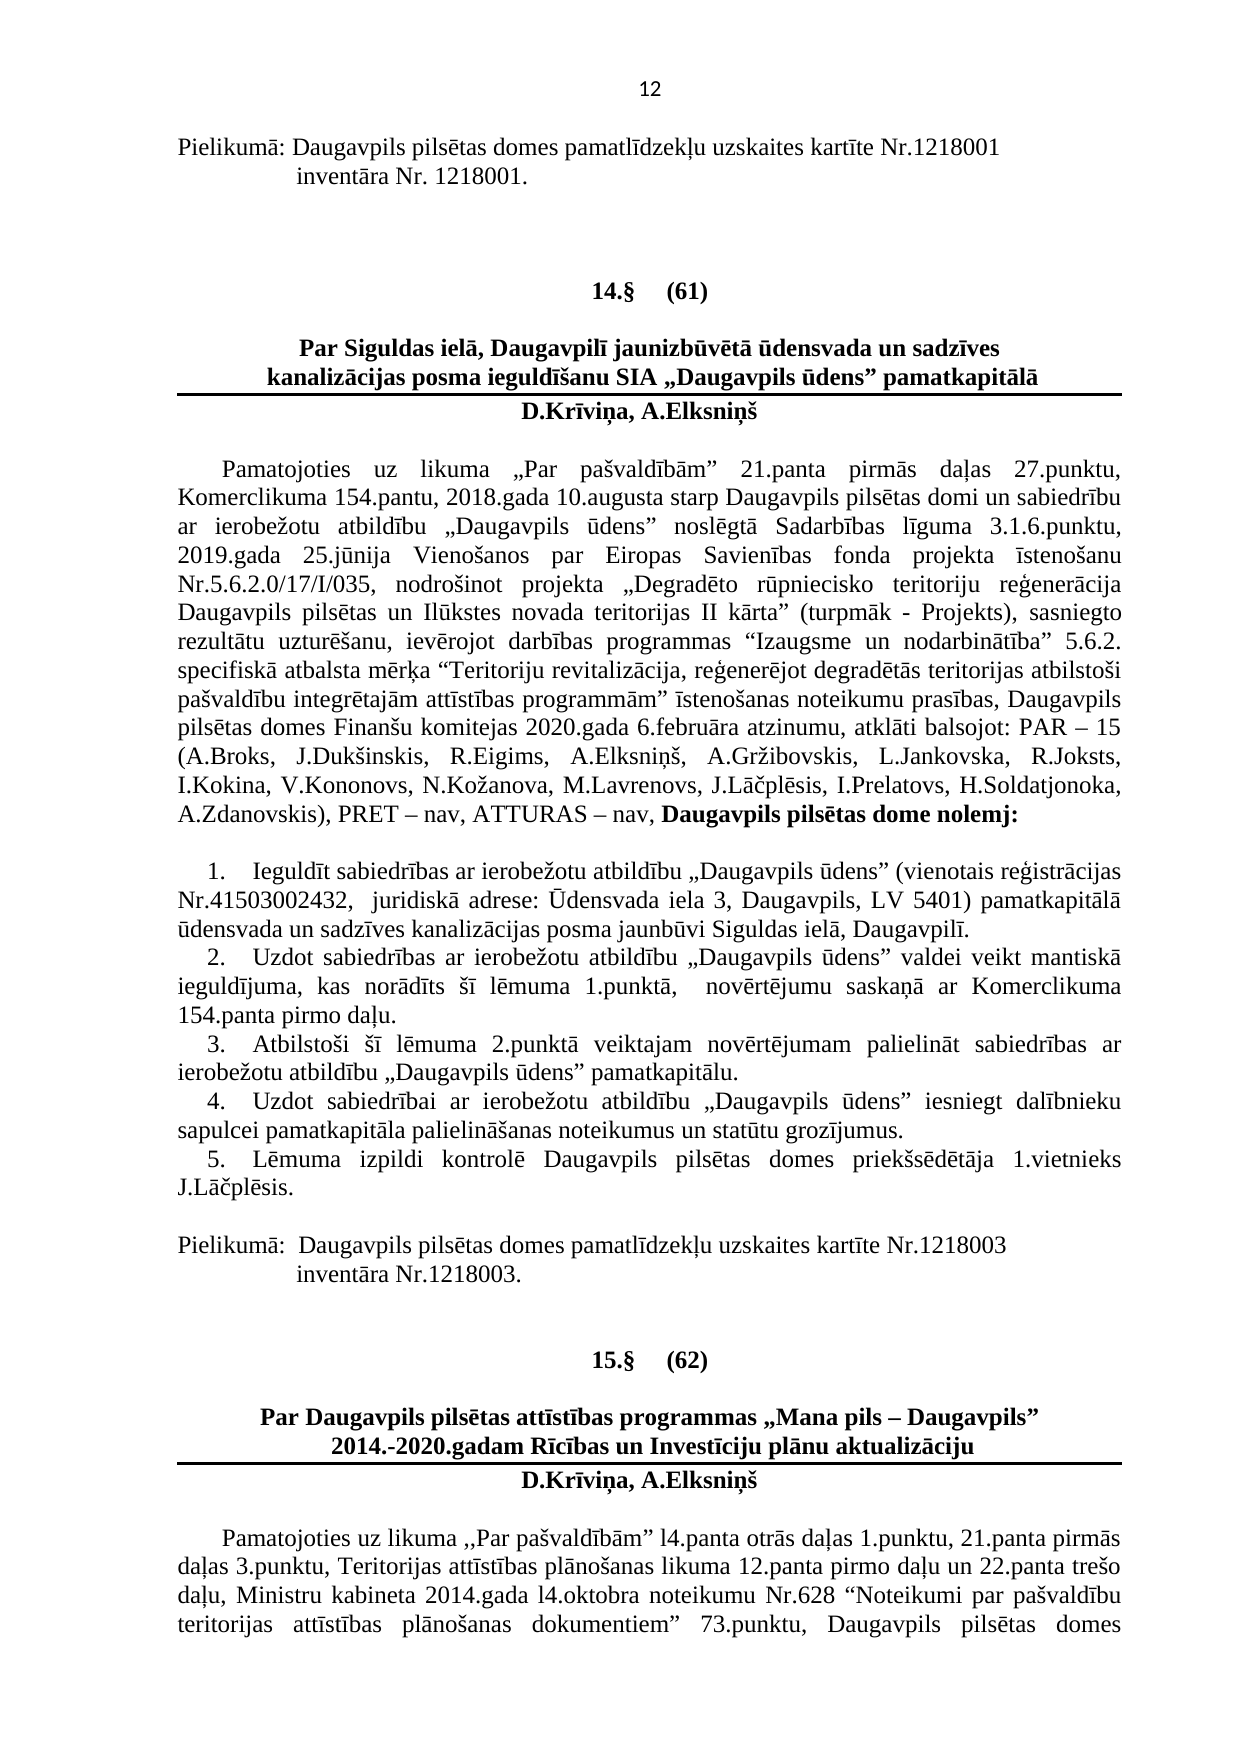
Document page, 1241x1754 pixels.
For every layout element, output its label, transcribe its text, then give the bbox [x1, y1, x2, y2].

text 15.§ (62) [177, 1345, 1122, 1374]
text kanalizācijas posma ieguldīšanu SIA „Daugavpils ūdens” pamatkapitālā [177, 362, 1122, 393]
text 14.§ (61) [177, 276, 1122, 305]
text D.Krīviņa, A.Elksniņš [177, 1465, 1122, 1494]
text Pamatojoties uz likuma „Par pašvaldībām” 21.panta pirmās daļas 27.punktu, Komerclikuma 154.pantu, 2018.gada 10.augusta starp Daugavpils pilsētas domi un sabiedrību ar ierobežotu atbildību „Daugavpils ūdens” noslēgtā Sadarbības līguma 3.1.6.punktu, 2019.gada 25.jūnija Vienošanos par Eiropas Savienības fonda projekta īstenošanu Nr.5.6.2.0/17/I/035, nodrošinot projekta „Degradēto rūpniecisko teritoriju reģenerācija Daugavpils pilsētas un Ilūkstes novada teritorijas II kārta” (turpmāk - Projekts), sasniegto rezultātu uzturēšanu, ievērojot darbības programmas “Izaugsme un nodarbinātība” 5.6.2. specifiskā atbalsta mērķa “Teritoriju revitalizācija, reģenerējot degradētās teritorijas atbilstoši pašvaldību integrētajām attīstības programmām” īstenošanas noteikumu prasības, Daugavpils pilsētas domes Finanšu komitejas 2020.gada 6.februāra atzinumu, atklāti balsojot: PAR – 15 (A.Broks, J.Dukšinskis, R.Eigims, A.Elksniņš, A.Gržibovskis, L.Jankovska, R.Joksts, I.Kokina, V.Kononovs, N.Kožanova, M.Lavrenovs, J.Lāčplēsis, I.Prelatovs, H.Soldatjonoka, A.Zdanovskis), PRET – nav, ATTURAS – nav, Daugavpils pilsētas dome nolemj: [177, 454, 1122, 827]
list Uzdot sabiedrības ar ierobežotu atbildību „Daugavpils ūdens” valdei veikt mantiskā ieguldījuma, kas norādīts šī lēmuma 1.punktā, novērtējumu saskaņā ar Komerclikuma 154.panta pirmo daļu. [177, 942, 1122, 1029]
text 2014.-2020.gadam Rīcības un Investīciju plānu aktualizāciju [177, 1431, 1122, 1462]
text Par Siguldas ielā, Daugavpilī jaunizbūvētā ūdensvada un sadzīves [177, 333, 1122, 362]
list Ieguldīt sabiedrības ar ierobežotu atbildību „Daugavpils ūdens” (vienotais reģistrācijas Nr.41503002432, juridiskā adrese: Ūdensvada iela 3, Daugavpils, LV 5401) pamatkapitālā ūdensvada un sadzīves kanalizācijas posma jaunbūvi Siguldas ielā, Daugavpilī. [177, 856, 1122, 942]
list Lēmuma izpildi kontrolē Daugavpils pilsētas domes priekšsēdētāja 1.vietnieks J.Lāčplēsis. [177, 1144, 1122, 1201]
text inventāra Nr.1218003. [177, 1259, 1122, 1287]
text Pielikumā: Daugavpils pilsētas domes pamatlīdzekļu uzskaites kartīte Nr.1218001 [177, 132, 1122, 161]
text Par Daugavpils pilsētas attīstības programmas „Mana pils – Daugavpils” [177, 1402, 1122, 1431]
text Pielikumā: Daugavpils pilsētas domes pamatlīdzekļu uzskaites kartīte Nr.1218003 [177, 1230, 1122, 1259]
text inventāra Nr. 1218001. [177, 161, 1122, 190]
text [177, 1523, 1122, 1638]
list Uzdot sabiedrībai ar ierobežotu atbildību „Daugavpils ūdens” iesniegt dalībnieku sapulcei pamatkapitāla palielināšanas noteikumus un statūtu grozījumus. [177, 1086, 1122, 1144]
list Atbilstoši šī lēmuma 2.punktā veiktajam novērtējumam palielināt sabiedrības ar ierobežotu atbildību „Daugavpils ūdens” pamatkapitālu. [177, 1029, 1122, 1086]
text D.Krīviņa, A.Elksniņš [177, 396, 1122, 425]
